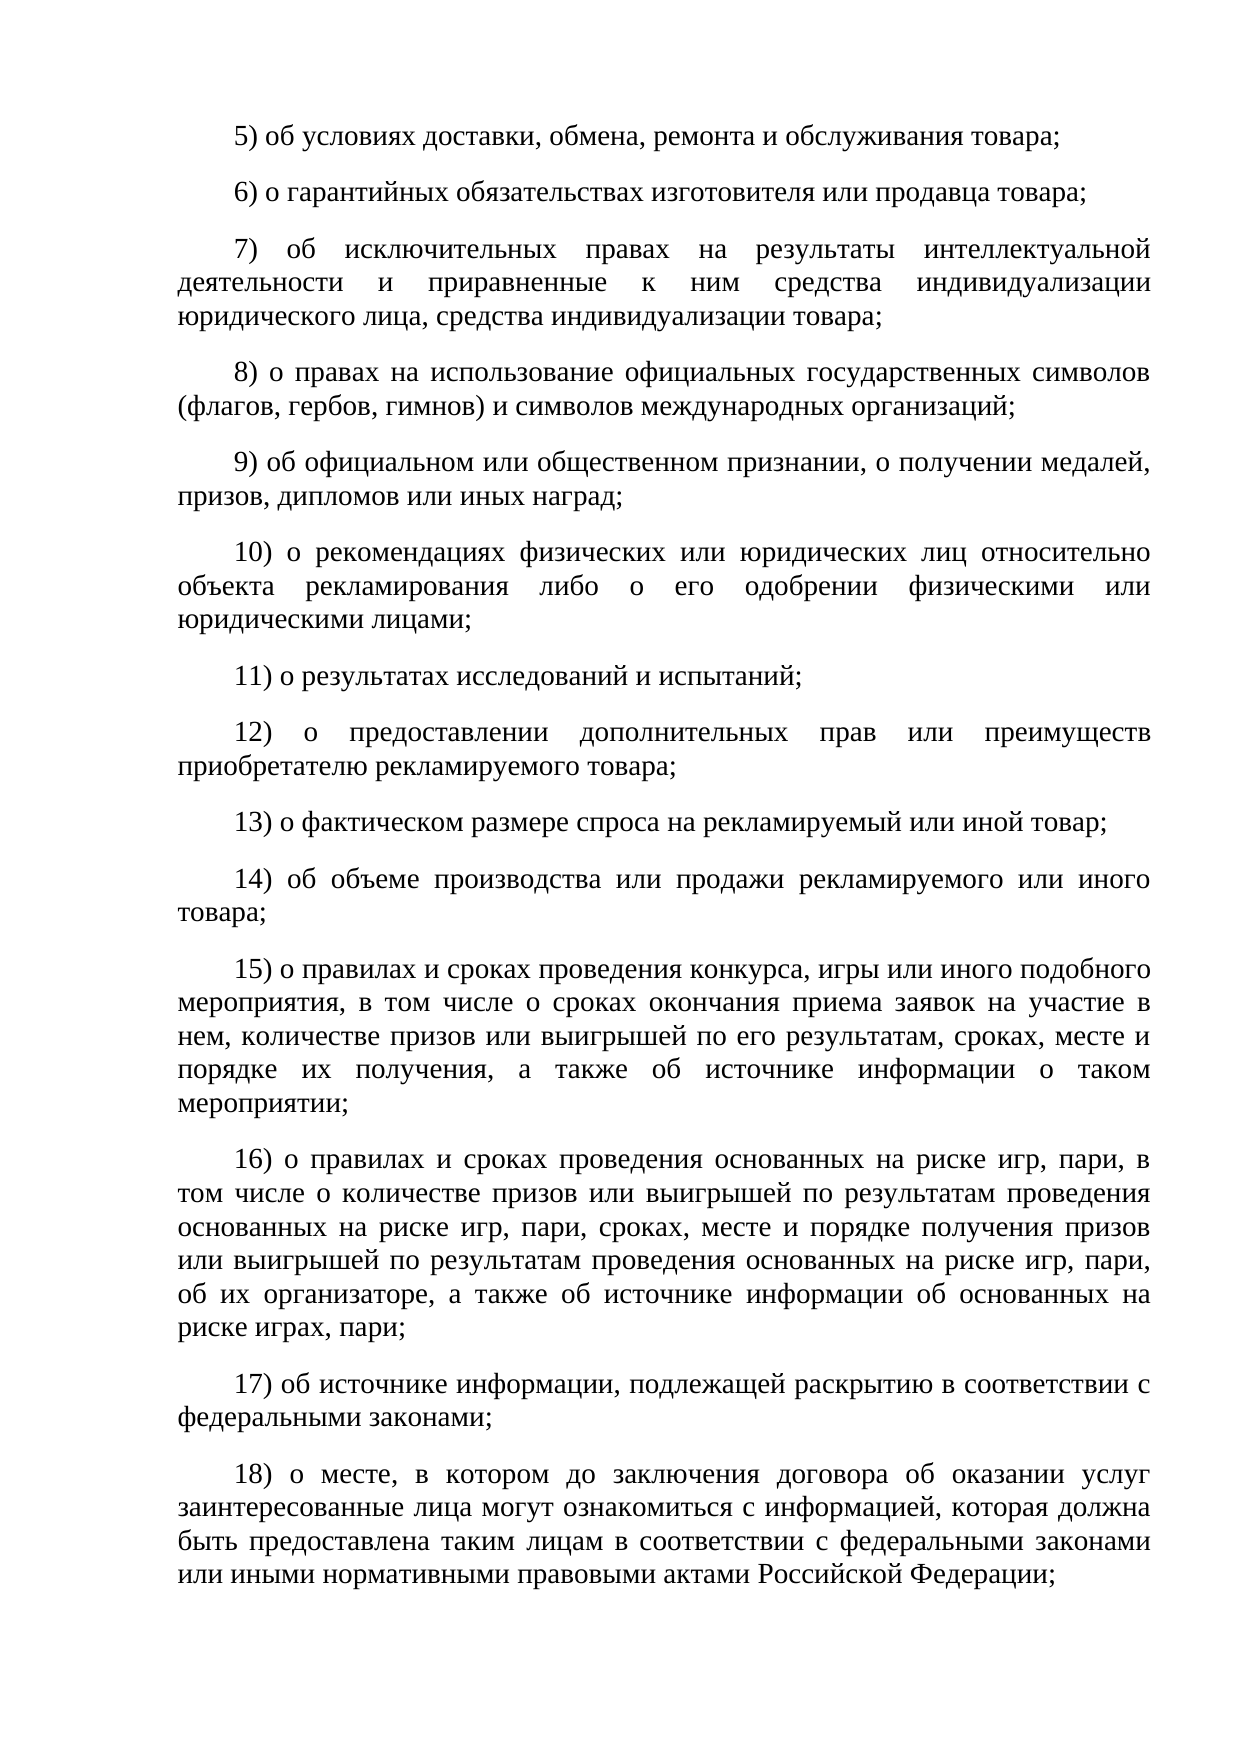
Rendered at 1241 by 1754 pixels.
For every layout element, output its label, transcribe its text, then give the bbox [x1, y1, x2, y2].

text 10) о рекомендациях физических или юридических лиц относительно объекта рекламирования либо о его одобрении физическими или юридическими лицами; [177, 534, 1152, 635]
text 17) об источнике информации, подлежащей раскрытию в соответствии с федеральными законами; [177, 1366, 1152, 1433]
text 12) о предоставлении дополнительных прав или преимуществ приобретателю рекламируемого товара; [177, 714, 1152, 782]
text 13) о фактическом размере спроса на рекламируемый или иной товар; [177, 804, 1152, 838]
text 11) о результатах исследований и испытаний; [177, 658, 1152, 692]
text 15) о правилах и сроках проведения конкурса, игры или иного подобного мероприятия, в том числе о сроках окончания приема заявок на участие в нем, количестве призов или выигрышей по его результатам, сроках, месте и порядке их получения, а также об источнике информации о таком мероприятии; [177, 951, 1152, 1119]
text 5) об условиях доставки, обмена, ремонта и обслуживания товара; [177, 118, 1152, 152]
text 6) о гарантийных обязательствах изготовителя или продавца товара; [177, 174, 1152, 208]
text 16) о правилах и сроках проведения основанных на риске игр, пари, в том числе о количестве призов или выигрышей по результатам проведения основанных на риске игр, пари, сроках, месте и порядке получения призов или выигрышей по результатам проведения основанных на риске игр, пари, об их организаторе, а также об источнике информации об основанных на риске играх, пари; [177, 1142, 1152, 1343]
text 8) о правах на использование официальных государственных символов (флагов, гербов, гимнов) и символов международных организаций; [177, 354, 1152, 422]
text 7) об исключительных правах на результаты интеллектуальной деятельности и приравненные к ним средства индивидуализации юридического лица, средства индивидуализации товара; [177, 231, 1152, 332]
text 14) об объеме производства или продажи рекламируемого или иного товара; [177, 861, 1152, 928]
text 9) об официальном или общественном признании, о получении медалей, призов, дипломов или иных наград; [177, 444, 1152, 512]
text 18) о месте, в котором до заключения договора об оказании услуг заинтересованные лица могут ознакомиться с информацией, которая должна быть предоставлена таким лицам в соответствии с федеральными законами или иными нормативными правовыми актами Российской Федерации; [177, 1456, 1152, 1590]
